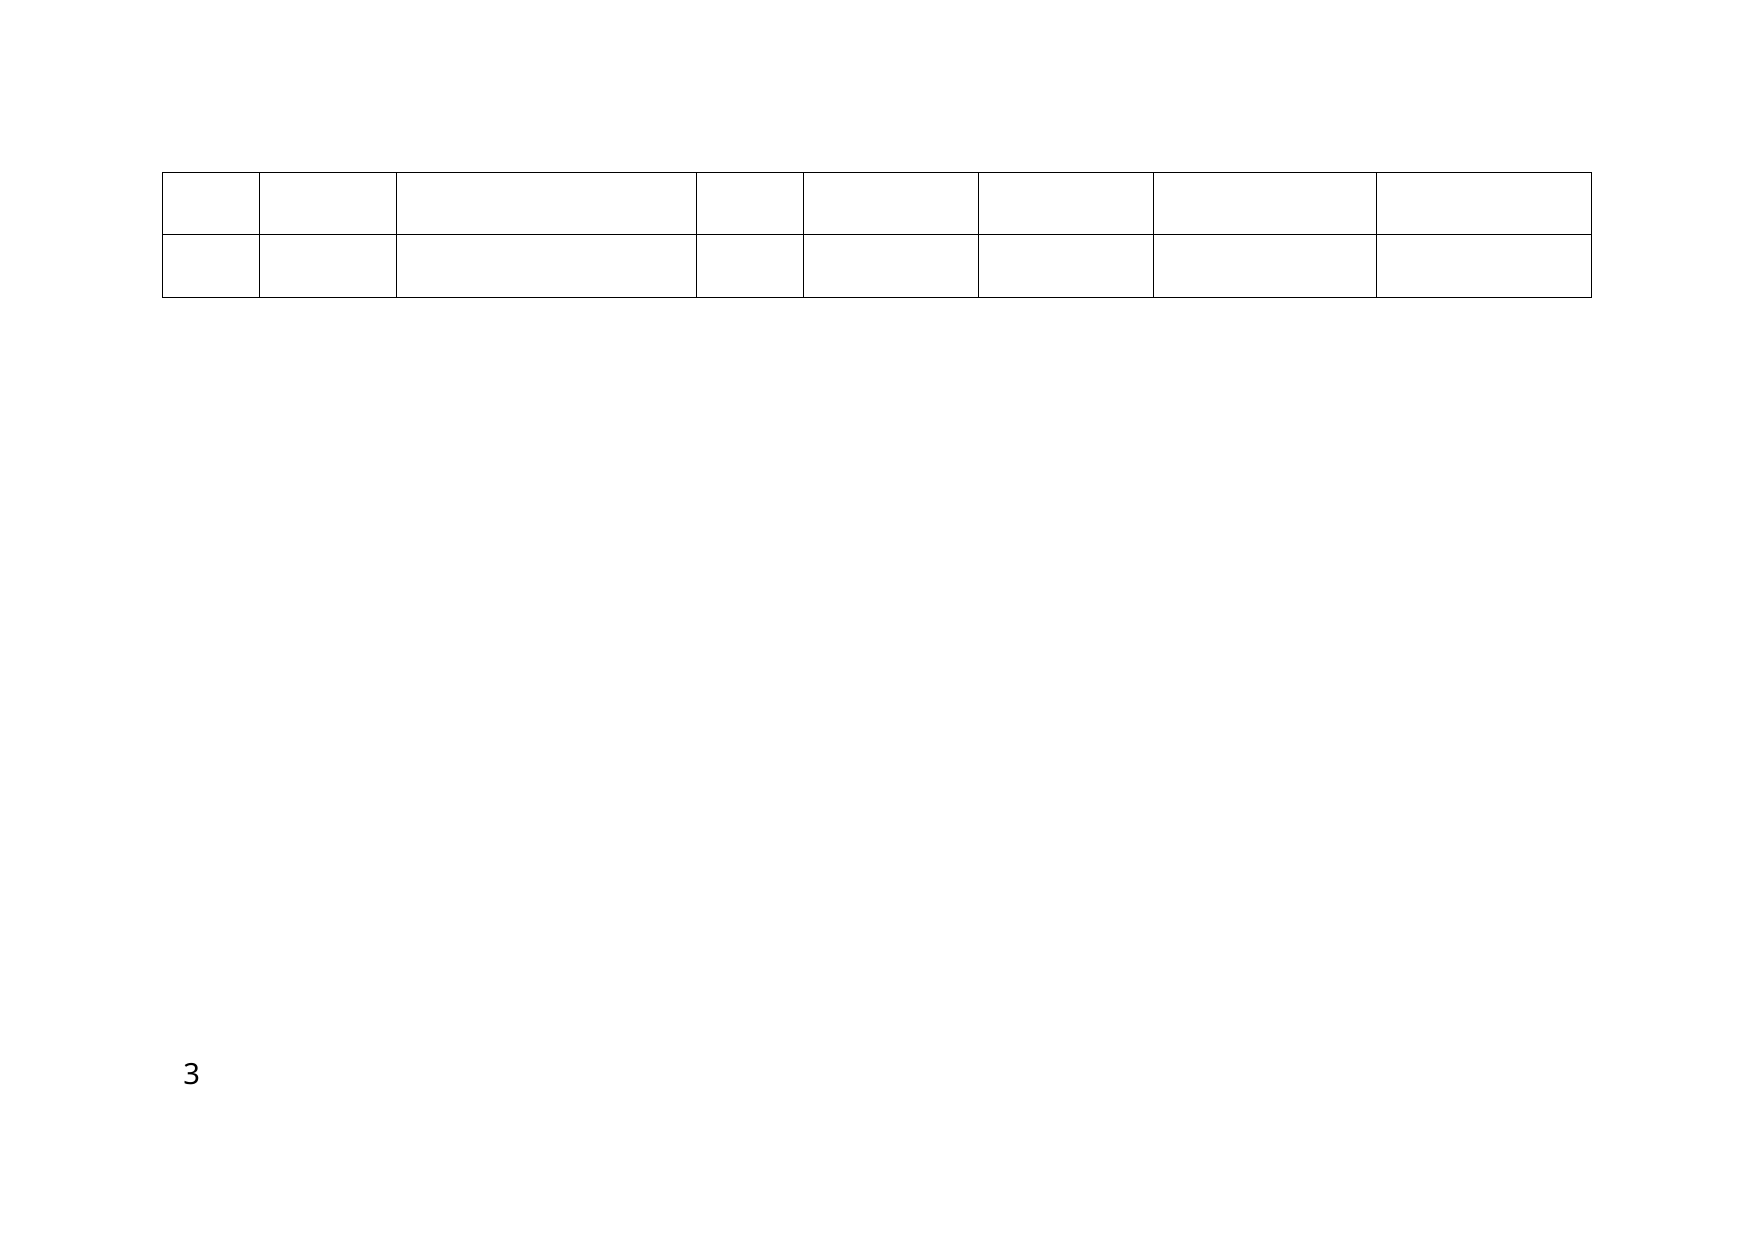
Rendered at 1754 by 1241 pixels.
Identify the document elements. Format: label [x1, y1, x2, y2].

table_cell [697, 235, 803, 297]
table_cell [697, 173, 803, 234]
table_cell [260, 173, 396, 234]
table_cell [1377, 173, 1591, 234]
table_cell [397, 173, 696, 234]
table_cell [163, 173, 259, 234]
table_cell [979, 235, 1153, 297]
table_cell [1154, 173, 1376, 234]
table_cell [804, 235, 978, 297]
table_cell [979, 173, 1153, 234]
table_cell [1154, 235, 1376, 297]
table_cell [1377, 235, 1591, 297]
table_cell [804, 173, 978, 234]
table_cell [260, 235, 396, 297]
table_cell [163, 235, 259, 297]
table_cell [397, 235, 696, 297]
